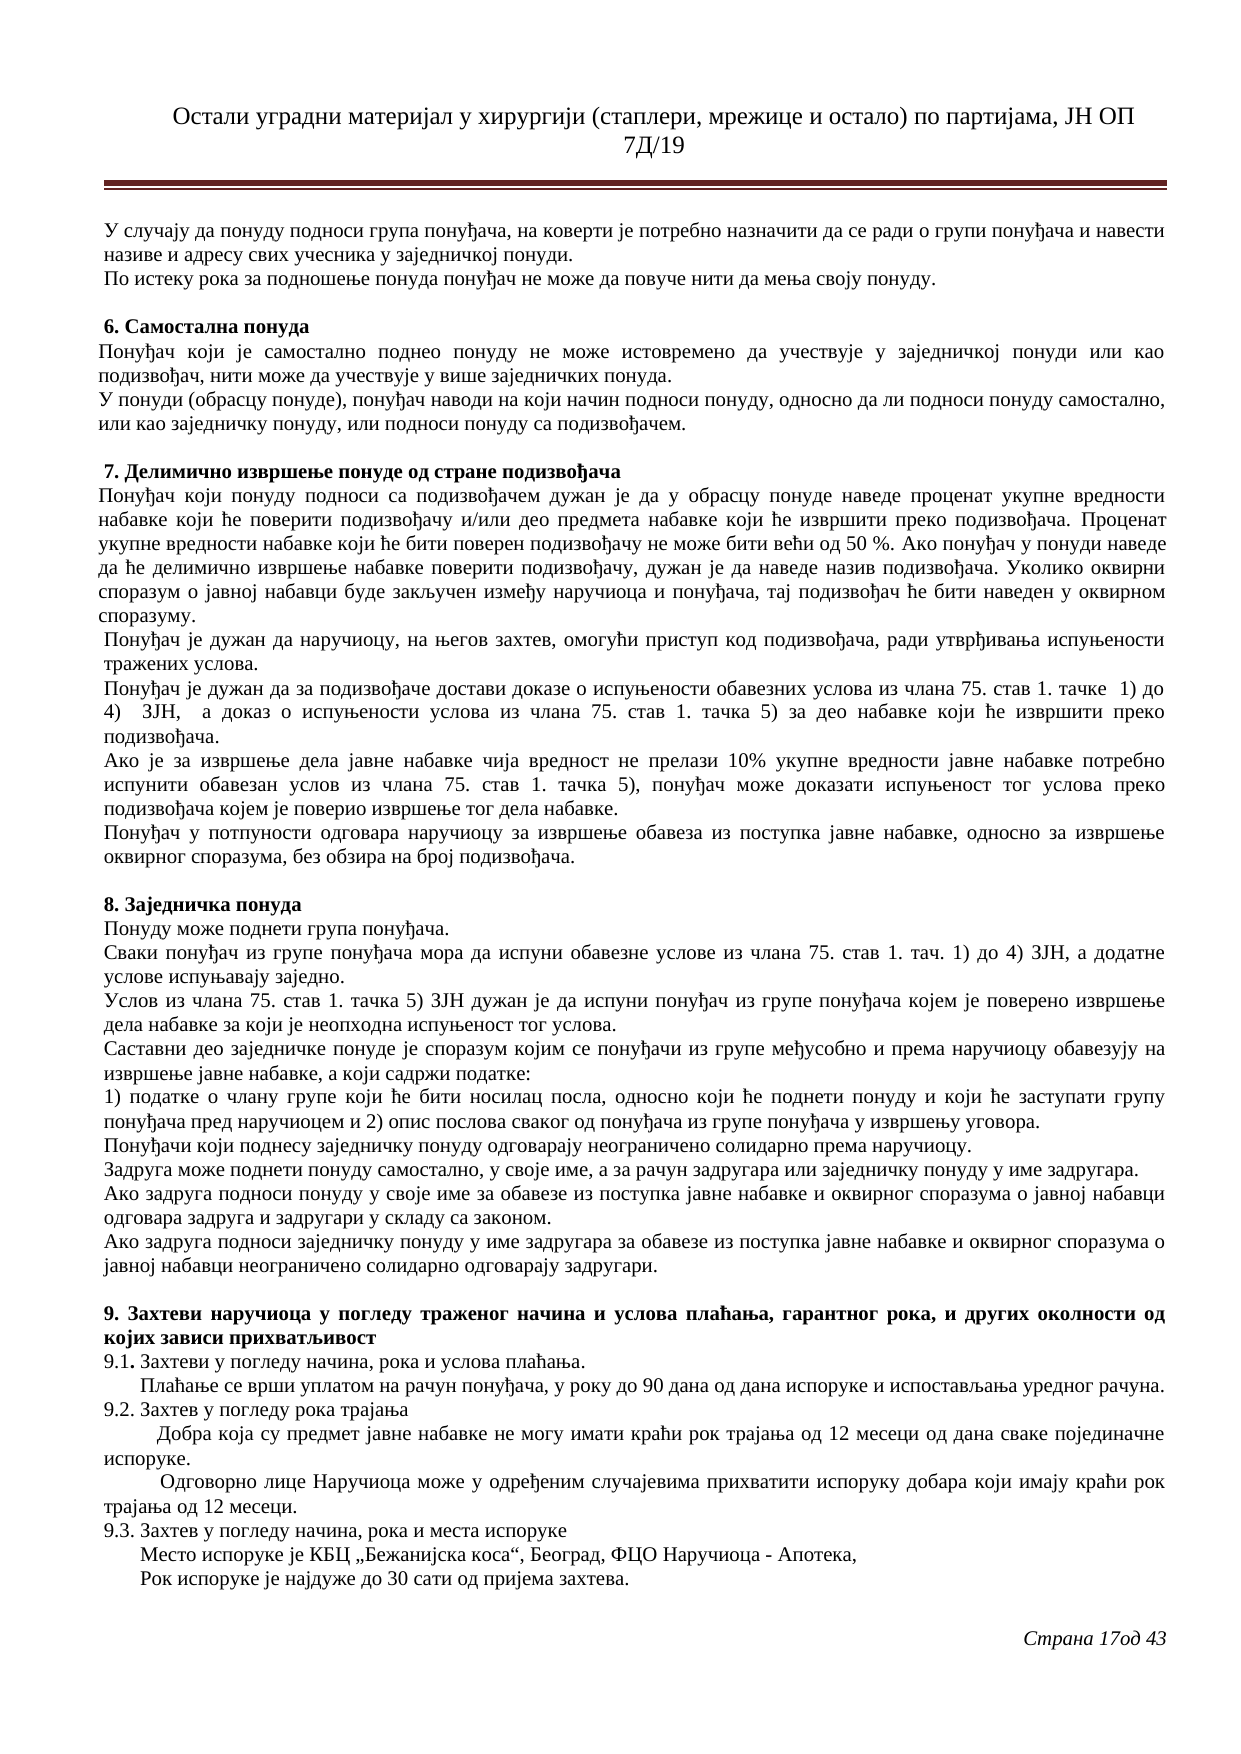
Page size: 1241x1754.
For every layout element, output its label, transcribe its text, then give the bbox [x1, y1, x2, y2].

text Ако задруга подноси понуду у своје име за обавезе из поступка јавне набавке и оквирног споразума о јавној набавци одговара задруга и задругари у складу са законом. [103, 1181, 1167, 1229]
text Понуђач који понуду подноси са подизвођачем дужан је да у обрасцу понуде наведе проценат укупне вредности набавке који ће поверити подизвођачу и/или део предмета набавке који ће извршити преко подизвођача. Проценат укупне вредности набавке који ће бити поверен подизвођачу не може бити већи од 50 %. Ако понуђач у понуди наведе да ће делимично извршење набавке поверити подизвођачу, дужан је да наведе назив подизвођача. Уколико оквирни споразум о јавној набавци буде закључен између наручиоца и понуђача, тај подизвођач ће бити наведен у оквирном споразуму. [98, 483, 1167, 627]
text 9. Захтеви наручиоца у погледу траженог начина и услова плаћања, гарантног рока, и других околности од којих зависи прихватљивост [103, 1301, 1167, 1349]
text Ако је за извршење дела јавне набавке чија вредност не прелази 10% укупне вредности јавне набавке потребно испунити обавезан услов из члана 75. став 1. тачка 5), понуђач може доказати испуњеност тог услова преко подизвођача којем је поверио извршење тог дела набавке. [103, 748, 1167, 820]
text Добра која су предмет јавне набавке не могу имати краћи рок трајања од 12 месеци од дана сваке појединачне испоруке. [103, 1421, 1167, 1469]
text Задруга може поднети понуду самостално, у своје име, а за рачун задругара или заједничку понуду у име задругара. [103, 1157, 1167, 1181]
text 9.3. Захтев у погледу начина, рока и места испоруке [103, 1518, 1167, 1542]
text Понуђачи који поднесу заједничку понуду одговарају неограничено солидарно према наручиоцу. [103, 1133, 1167, 1157]
text Место испоруке је КБЦ „Бежанијска коса“, Београд, ФЦО Наручиоца - Апотека, [103, 1542, 1167, 1566]
text 8. Заједничка понуда [103, 892, 1167, 916]
text Сваки понуђач из групе понуђача мора да испуни обавезне услове из члана 75. став 1. тач. 1) до 4) ЗЈН, а додатне услове испуњавају заједно. [103, 940, 1167, 988]
text Понуђач је дужан да наручиоцу, на његов захтев, омогући приступ код подизвођача, ради утврђивања испуњености тражених услова. [103, 627, 1167, 675]
text Рок испоруке је најдуже до 30 сати од пријема захтева. [103, 1566, 1167, 1590]
text 9.1. Захтеви у погледу начина, рока и услова плаћања. [103, 1349, 1167, 1373]
text 1) податке о члану групе који ће бити носилац посла, односно који ће поднети понуду и који ће заступати групу понуђача пред наручиоцем и 2) опис послова сваког од понуђача из групе понуђача у извршењу уговора. [103, 1084, 1167, 1133]
text Услов из члана 75. став 1. тачка 5) ЗЈН дужан је да испуни понуђач из групе понуђача којем је поверено извршење дела набавке за који је неопходна испуњеност тог услова. [103, 988, 1167, 1036]
text Понуђач који је самостално поднео понуду не може истовремено да учествује у заједничкој понуди или као подизвођач, нити може да учествује у више заједничких понуда. [98, 338, 1167, 387]
text Понуђач је дужан да за подизвођаче достави доказе о испуњености обавезних услова из члана 75. став 1. тачке 1) до 4) ЗЈН, а доказ о испуњености услова из члана 75. став 1. тачка 5) за део набавке који ће извршити преко подизвођача. [103, 675, 1167, 748]
text У случају да понуду подноси група понуђача, на коверти је потребно назначити да се ради о групи понуђача и навести називе и адресу свих учесника у заједничкој понуди. [103, 218, 1167, 266]
text У понуди (обрасцу понуде), понуђач наводи на који начин подноси понуду, односно да ли подноси понуду самостално, или као заједничку понуду, или подноси понуду са подизвођачем. [98, 387, 1167, 435]
text Плаћање се врши уплатом на рачун понуђача, у року до 90 дана од дана испоруке и испостављања уредног рачуна. [103, 1373, 1167, 1397]
text 7. Делимично извршење понуде од стране подизвођача [103, 459, 1167, 483]
text 9.2. Захтев у погледу рока трајања [103, 1397, 1167, 1421]
text Одговорно лице Наручиоца може у одређеним случајевима прихватити испоруку добара који имају краћи рок трајања од 12 месеци. [103, 1469, 1167, 1518]
text По истеку рока за подношење понуда понуђач не може да повуче нити да мења своју понуду. [103, 266, 1167, 290]
text Понуђач у потпуности одговара наручиоцу за извршење обавеза из поступка јавне набавке, односно за извршење оквирног споразума, без обзира на број подизвођача. [103, 820, 1167, 868]
text Понуду може поднети група понуђача. [103, 916, 1167, 940]
text 6. Самостална понуда [103, 314, 1167, 338]
text Саставни део заједничке понуде је споразум којим се понуђачи из групе међусобно и према наручиоцу обавезују на извршење јавне набавке, а који садржи податке: [103, 1036, 1167, 1084]
text Ако задруга подноси заједничку понуду у име задругара за обавезе из поступка јавне набавке и оквирног споразума о јавној набавци неограничено солидарно одговарају задругари. [103, 1229, 1167, 1277]
